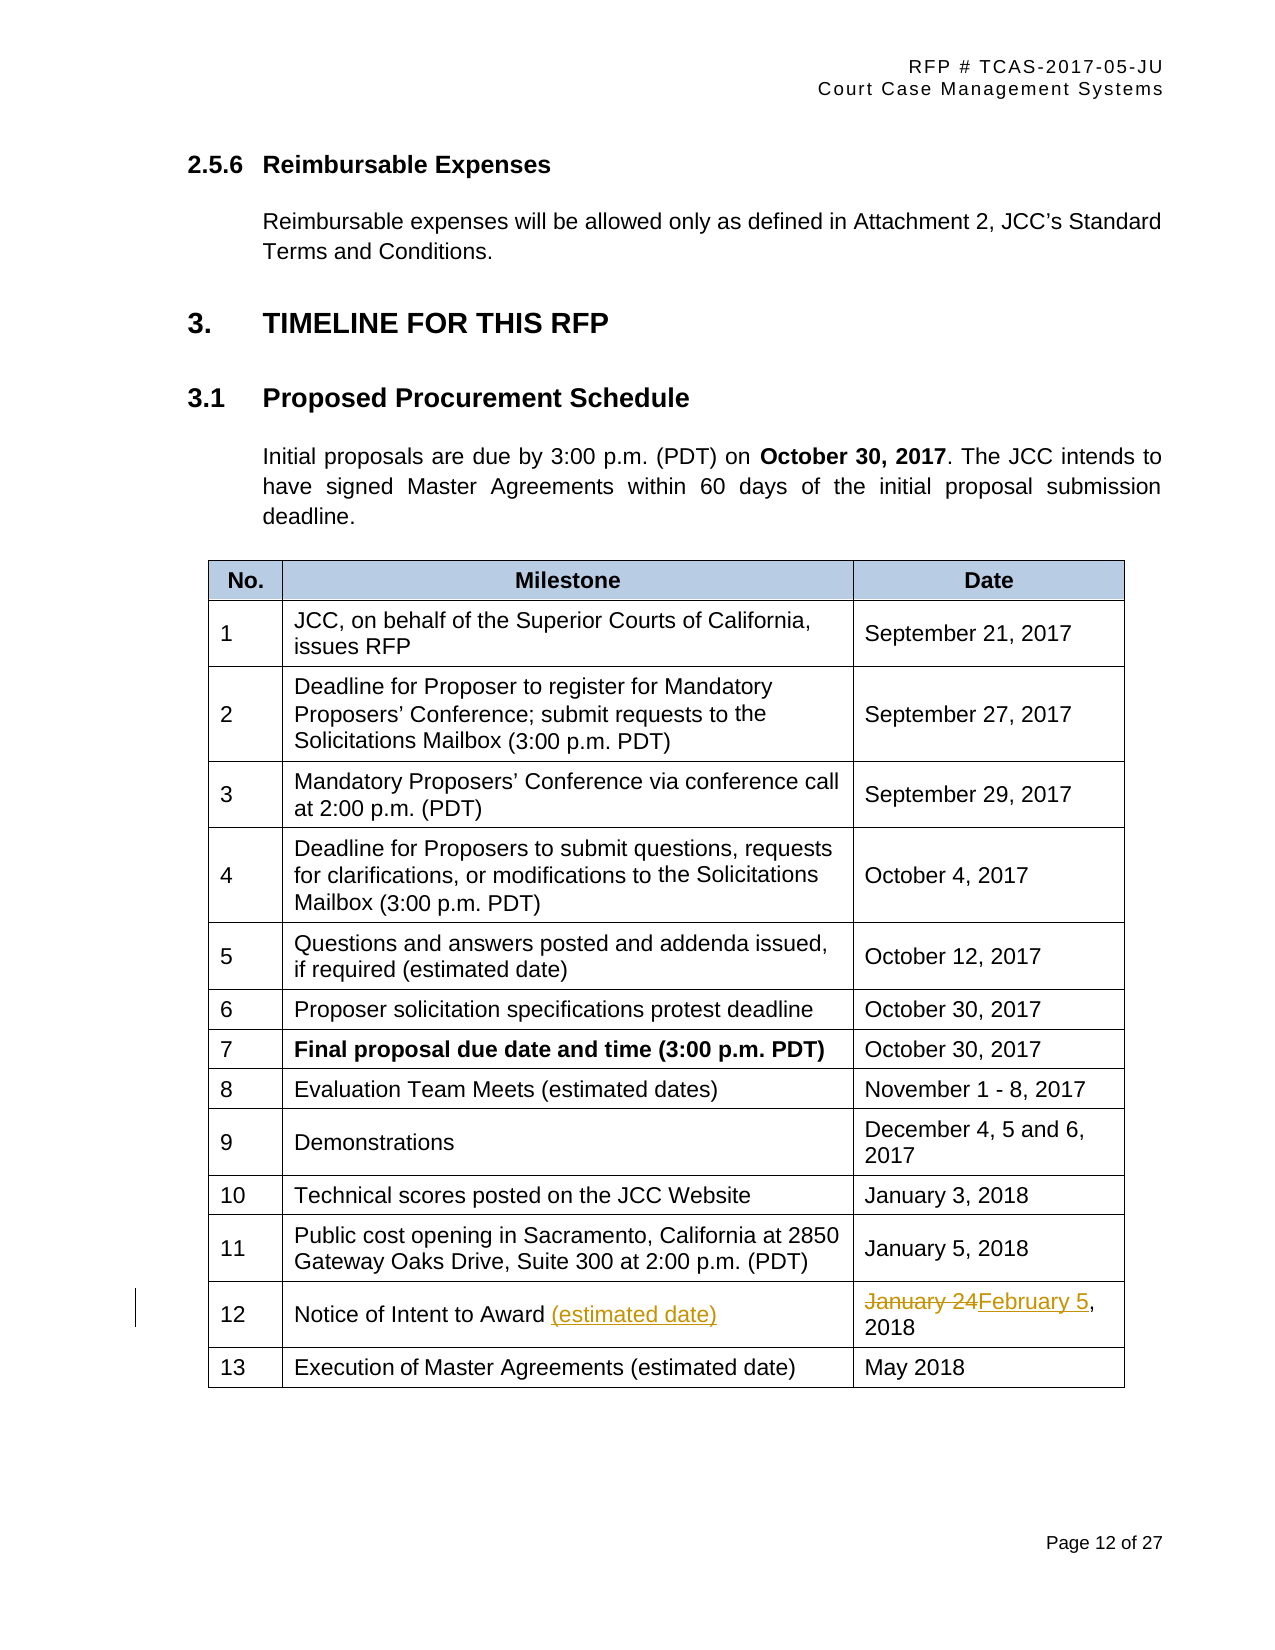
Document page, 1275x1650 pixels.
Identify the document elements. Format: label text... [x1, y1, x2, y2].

table_cell January 5, 2018 [854, 1215, 1124, 1281]
table_header Milestone [283, 561, 853, 599]
table_cell Deadline for Proposer to register for Mandatory Proposers’ Conference; submit requests to the Solicitations Mailbox (3:00 p.m. PDT) [283, 667, 853, 761]
table_cell October 30, 2017 [854, 1030, 1124, 1068]
table_cell 11 [209, 1215, 282, 1281]
table_cell November 1 - 8, 2017 [854, 1069, 1124, 1108]
table_cell September 27, 2017 [854, 667, 1124, 761]
text Reimbursable expenses will be allowed only as defined in Attachment 2, JCC’s Standard Terms and Conditions. [262, 208, 1162, 264]
table_cell 7 [209, 1030, 282, 1068]
table_cell Notice of Intent to Award [283, 1282, 853, 1347]
table_cell Public cost opening in Sacramento, California at 2850 Gateway Oaks Drive, Suite 300 at 2:00 p.m. (PDT) [283, 1215, 853, 1281]
table_cell Demonstrations [283, 1109, 853, 1174]
table_cell December 4, 5 and 6, 2017 [854, 1109, 1124, 1174]
table_cell October 12, 2017 [854, 923, 1124, 988]
table_cell Evaluation Team Meets (estimated dates) [283, 1069, 853, 1108]
table_cell 5 [209, 923, 282, 988]
table_cell Technical scores posted on the JCC Website [283, 1176, 853, 1214]
table_cell Proposer solicitation specifications protest deadline [283, 990, 853, 1028]
table_cell 2 [209, 667, 282, 761]
table_cell January 3, 2018 [854, 1176, 1124, 1214]
table_cell October 4, 2017 [854, 828, 1124, 922]
table_cell 13 [209, 1348, 282, 1387]
subtitle TIMELINE FOR THIS RFP [172, 306, 1162, 339]
table_cell Execution of Master Agreements (estimated date) [283, 1348, 853, 1387]
text Initial proposals are due by 3:00 p.m. (PDT) on October 30, 2017. The JCC intends to have signed Master Agreements within 60 days of the initial proposal submission deadline. [262, 443, 1162, 530]
table_cell 4 [209, 828, 282, 922]
table_cell 6 [209, 990, 282, 1028]
table_cell Final proposal due date and time (3:00 p.m. PDT) [283, 1030, 853, 1068]
table_cell JCC, on behalf of the Superior Courts of California, issues RFP [283, 601, 853, 666]
table_cell 8 [209, 1069, 282, 1108]
table_header No. [209, 561, 282, 599]
table_cell 9 [209, 1109, 282, 1174]
table_cell Mandatory Proposers’ Conference via conference call at 2:00 p.m. (PDT) [283, 762, 853, 827]
table_cell May 2018 [854, 1348, 1124, 1387]
table_cell September 21, 2017 [854, 601, 1124, 666]
table_cell 1 [209, 601, 282, 666]
table_cell Questions and answers posted and addenda issued, if required (estimated date) [283, 923, 853, 988]
table_header Date [854, 561, 1124, 599]
table_cell September 29, 2017 [854, 762, 1124, 827]
table_cell 10 [209, 1176, 282, 1214]
subtitle Proposed Procurement Schedule [187, 382, 1162, 413]
table_cell 12 [209, 1282, 282, 1347]
table_cell 3 [209, 762, 282, 827]
table_cell October 30, 2017 [854, 990, 1124, 1028]
table_cell Deadline for Proposers to submit questions, requests for clarifications, or modifications to the Solicitations Mailbox (3:00 p.m. PDT) [283, 828, 853, 922]
table_cell , 2018 [854, 1282, 1124, 1347]
subtitle Reimbursable Expenses [187, 150, 1162, 179]
